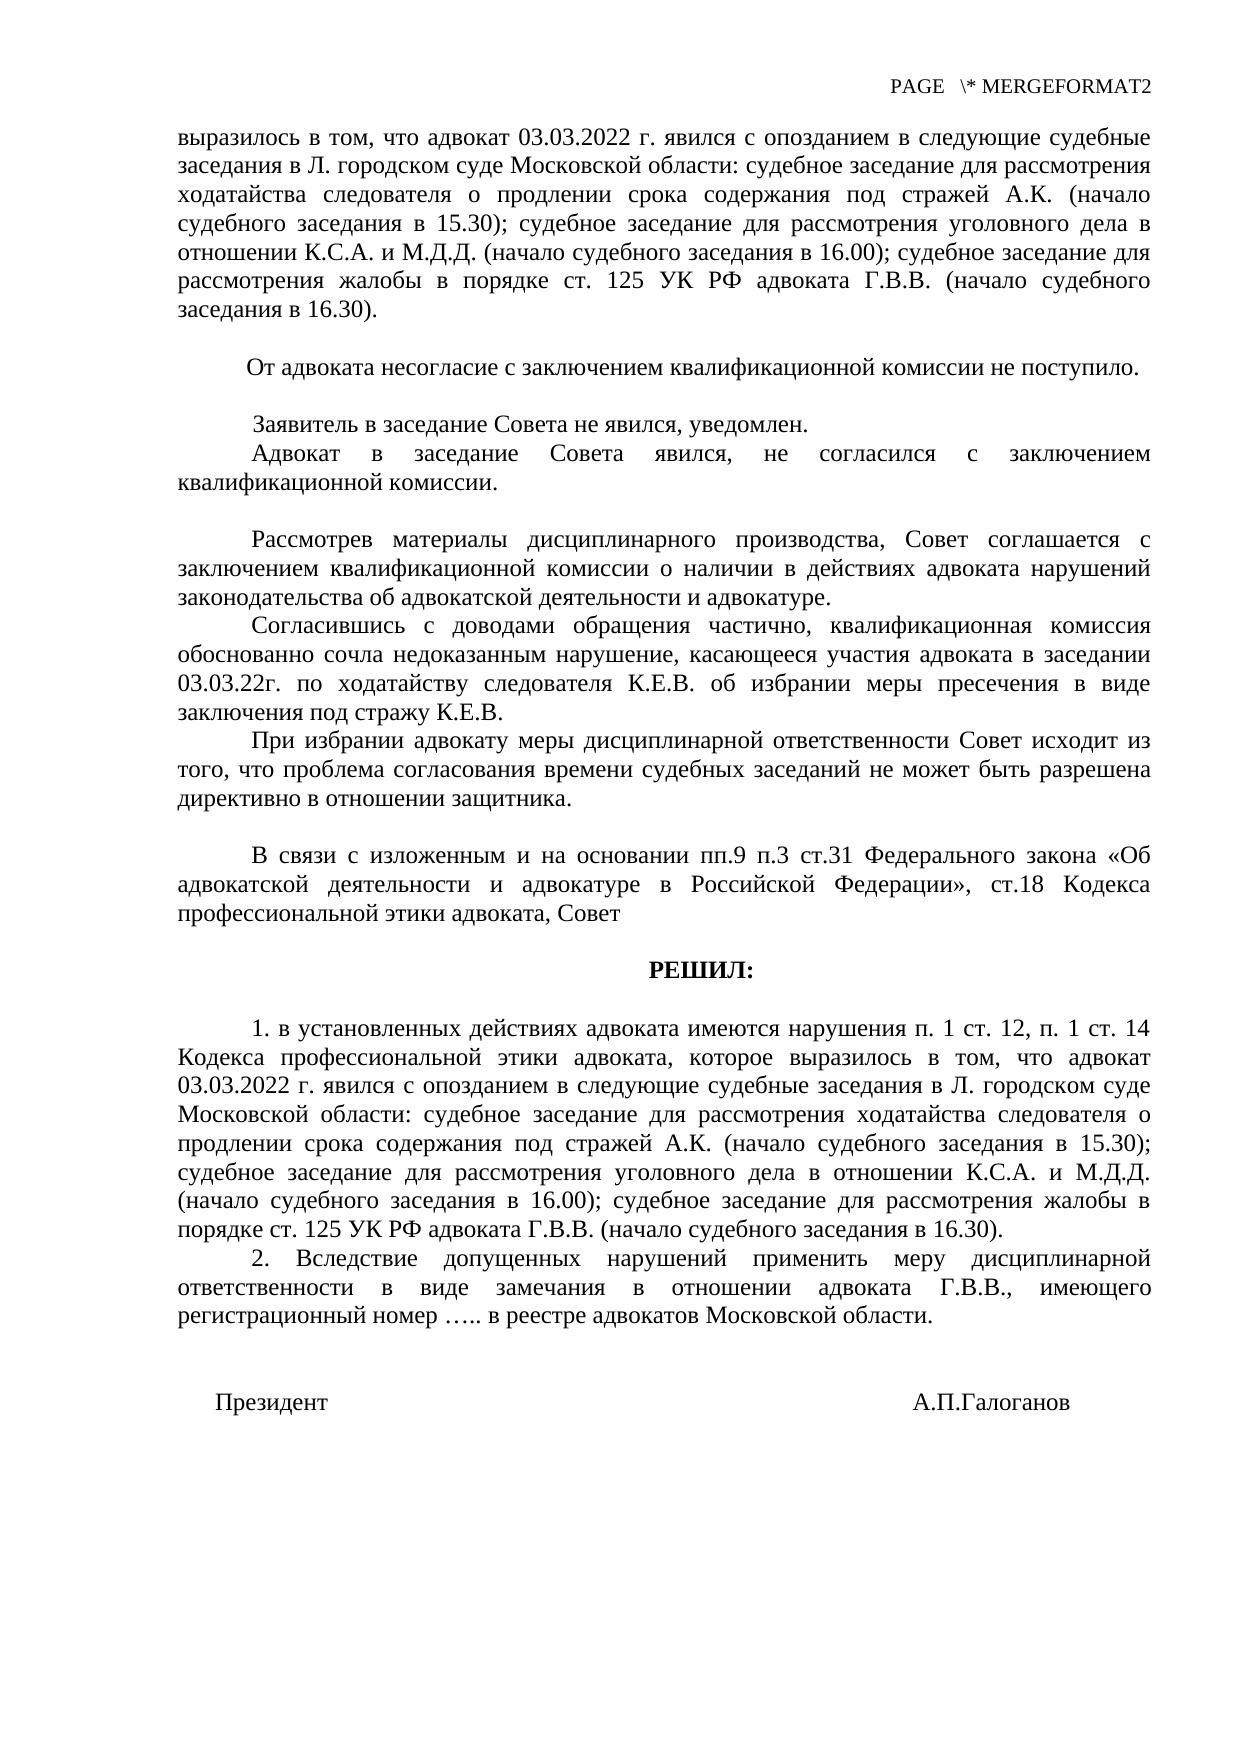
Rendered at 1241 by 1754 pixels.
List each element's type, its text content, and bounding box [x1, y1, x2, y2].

text В связи с изложенным и на основании пп.9 п.3 ст.31 Федерального закона «Об адвокатской деятельности и адвокатуре в Российской Федерации», ст.18 Кодекса профессиональной этики адвоката, Совет [177, 841, 1152, 927]
text Согласившись с доводами обращения частично, квалификационная комиссия обоснованно сочла недоказанным нарушение, касающееся участия адвоката в заседании 03.03.22г. по ходатайству следователя К.Е.В. об избрании меры пресечения в виде заключения под стражу К.Е.В. [177, 611, 1152, 726]
text Рассмотрев материалы дисциплинарного производства, Совет соглашается с заключением квалификационной комиссии о наличии в действиях адвоката нарушений законодательства об адвокатской деятельности и адвокатуре. [177, 524, 1152, 611]
text При избрании адвокату меры дисциплинарной ответственности Совет исходит из того, что проблема согласования времени судебных заседаний не может быть разрешена директивно в отношении защитника. [177, 726, 1152, 812]
text 2. Вследствие допущенных нарушений применить меру дисциплинарной ответственности в виде замечания в отношении адвоката Г.В.В., имеющего регистрационный номер ….. в реестре адвокатов Московской области. [177, 1243, 1152, 1329]
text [177, 122, 1152, 323]
text Адвокат в заседание Совета явился, не согласился с заключением квалификационной комиссии. [177, 438, 1152, 496]
text Президент А.П.Галоганов [177, 1387, 1152, 1416]
text От адвоката несогласие с заключением квалификационной комиссии не поступило. [177, 352, 1152, 381]
text РЕШИЛ: [177, 956, 1152, 984]
text 1. в установленных действиях адвоката имеются нарушения п. 1 ст. 12, п. 1 ст. 14 Кодекса профессиональной этики адвоката, которое выразилось в том, что адвокат 03.03.2022 г. явился с опозданием в следующие судебные заседания в Л. городском суде Московской области: судебное заседание для рассмотрения ходатайства следователя о продлении срока содержания под стражей А.К. (начало судебного заседания в 15.30); судебное заседание для рассмотрения уголовного дела в отношении К.С.А. и М.Д.Д. (начало судебного заседания в 16.00); судебное заседание для рассмотрения жалобы в порядке ст. 125 УК РФ адвоката Г.В.В. (начало судебного заседания в 16.30). [177, 1013, 1152, 1243]
text Заявитель в заседание Совета не явился, уведомлен. [177, 409, 1152, 438]
